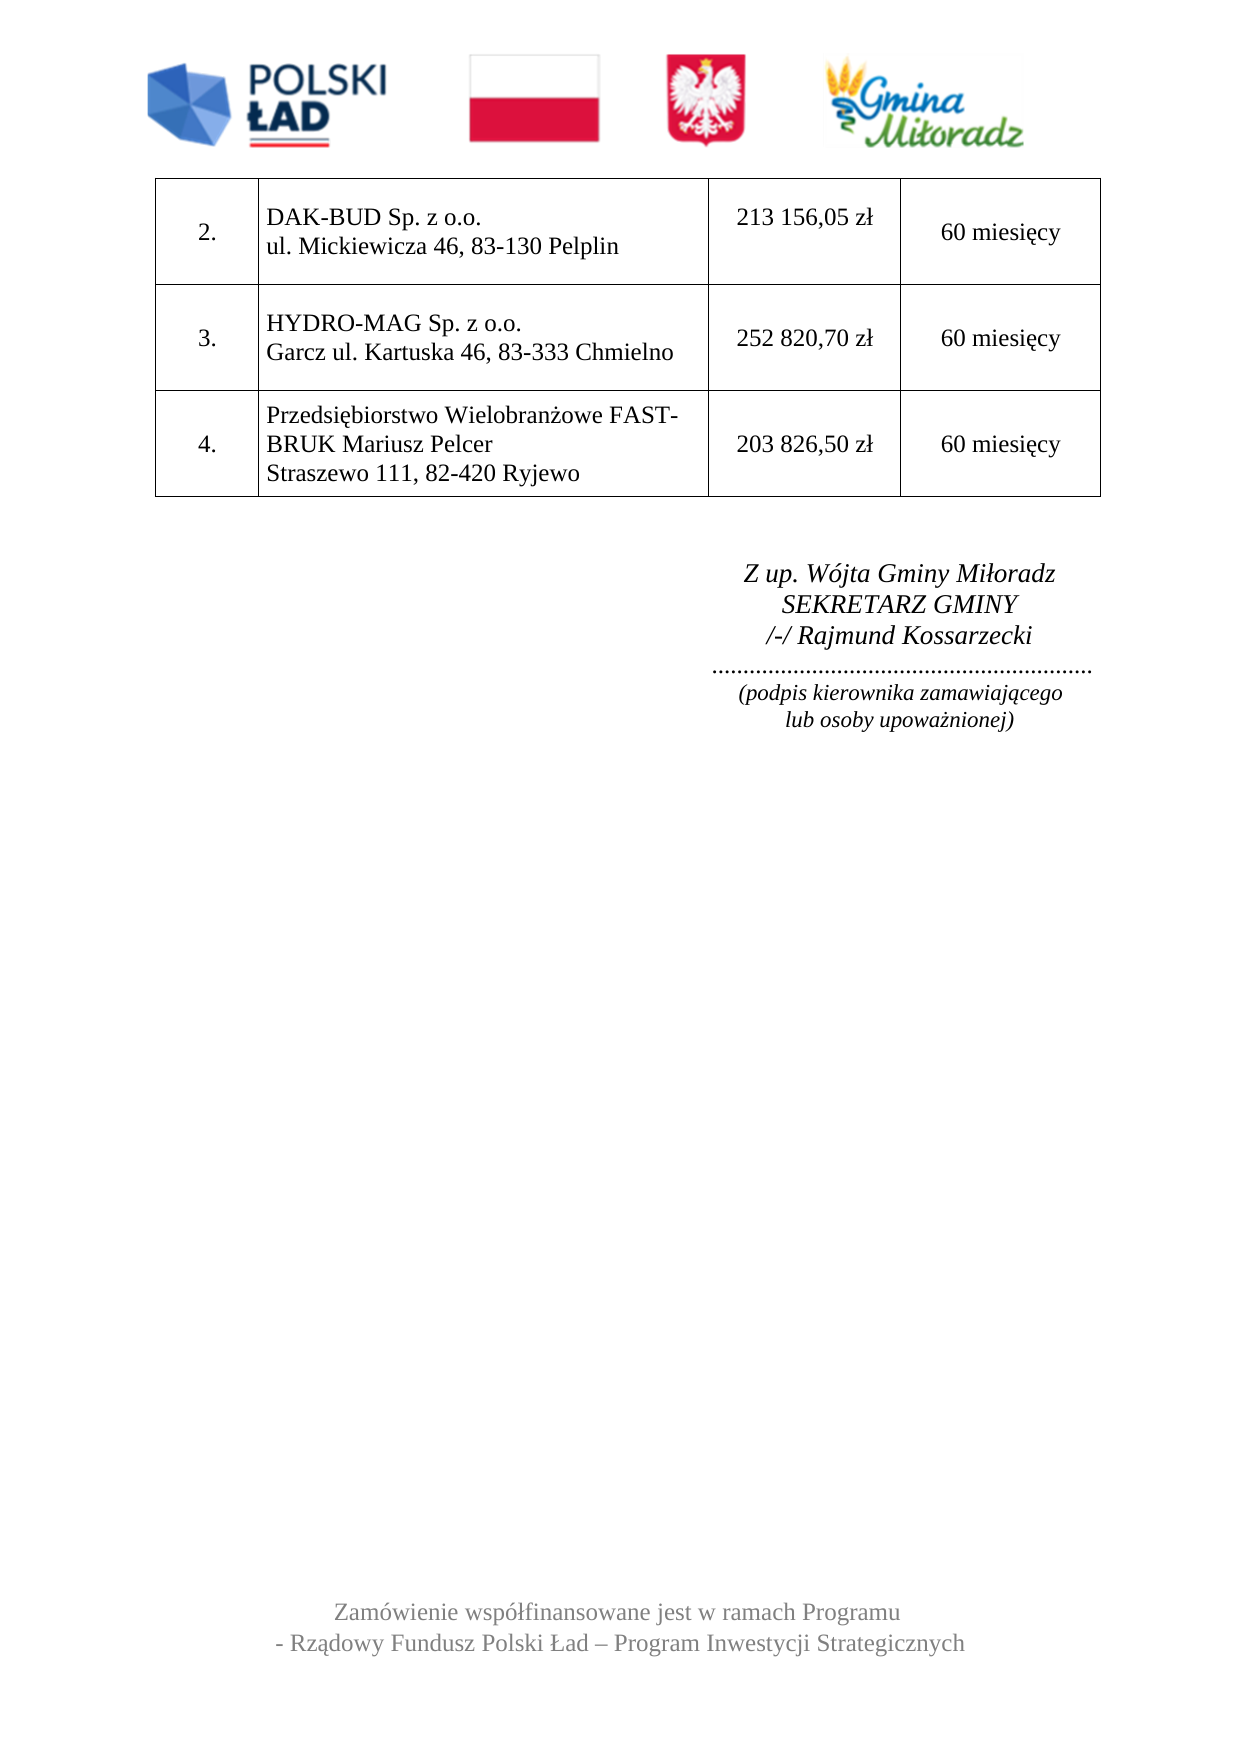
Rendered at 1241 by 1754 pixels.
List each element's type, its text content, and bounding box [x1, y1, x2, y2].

table_cell 252 820,70 zł [709, 285, 900, 390]
table_cell 60 miesięcy [901, 285, 1100, 390]
text Z up. Wójta Gminy Miłoradz [709, 557, 1093, 588]
text /-/ Rajmund Kossarzecki [709, 619, 1093, 651]
table_cell 60 miesięcy [901, 391, 1100, 496]
text (podpis kierownika zamawiającego lub osoby upoważnionej) [709, 679, 1093, 732]
table_cell 203 826,50 zł [709, 391, 900, 496]
table_cell 3. [156, 285, 258, 390]
table_cell Przedsiębiorstwo Wielobranżowe FAST-BRUK Mariusz Pelcer Straszewo 111, 82-420 Ryjewo [259, 391, 708, 496]
table_cell 4. [156, 391, 258, 496]
table_cell 60 miesięcy [901, 179, 1100, 284]
table_cell 213 156,05 zł [709, 179, 900, 284]
table_cell 2. [156, 179, 258, 284]
table_cell HYDRO-MAG Sp. z o.o. Garcz ul. Kartuska 46, 83-333 Chmielno [259, 285, 708, 390]
table_cell DAK-BUD Sp. z o.o. ul. Mickiewicza 46, 83-130 Pelplin [259, 179, 708, 284]
text SEKRETARZ GMINY [709, 588, 1093, 619]
text ............................................................. [148, 651, 1093, 679]
picture [147, 53, 1025, 149]
